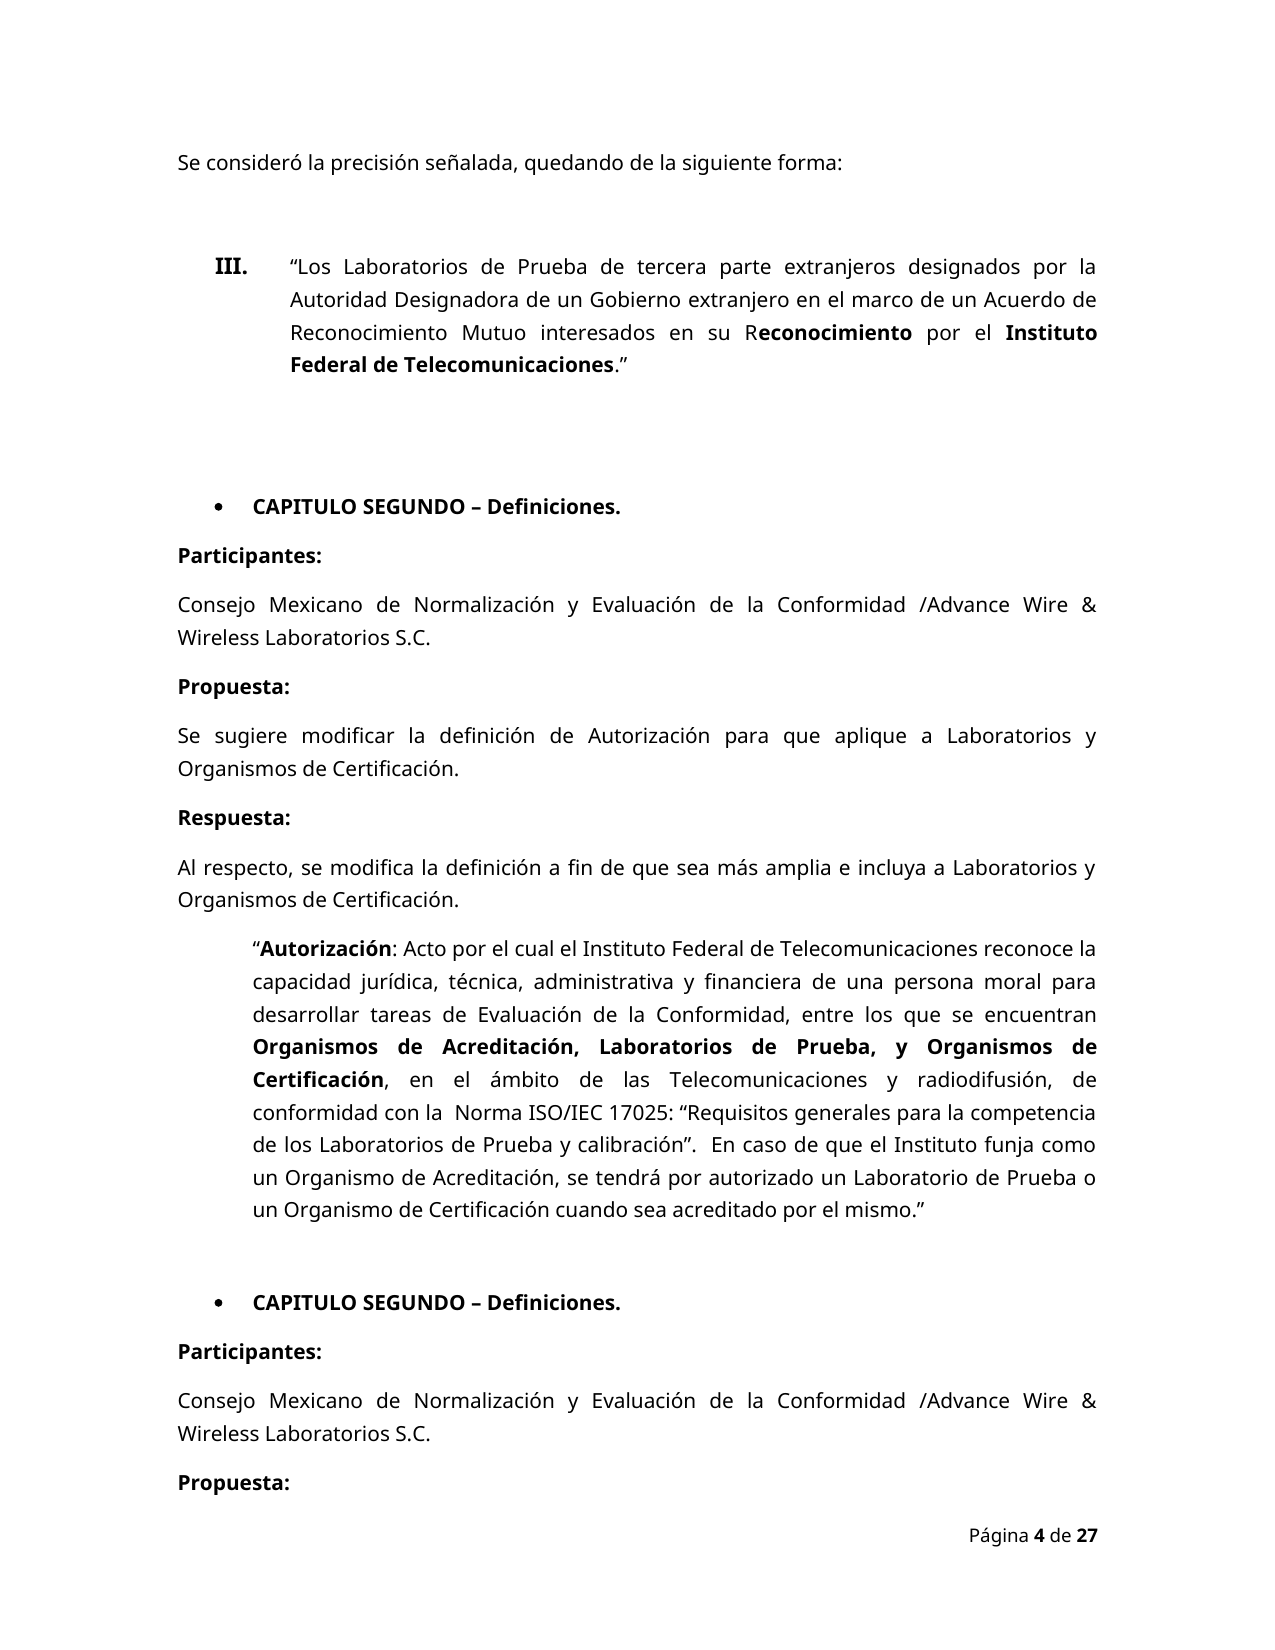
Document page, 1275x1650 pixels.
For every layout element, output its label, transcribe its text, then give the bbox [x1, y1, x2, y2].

text Al respecto, se modifica la definición a fin de que sea más amplia e incluya a Laboratorios y Organismos de Certificación. [177, 853, 1098, 914]
text Consejo Mexicano de Normalización y Evaluación de la Conformidad /Advance Wire & Wireless Laboratorios S.C. [177, 590, 1098, 651]
list “Los Laboratorios de Prueba de tercera parte extranjeros designados por la Autoridad Designadora de un Gobierno extranjero en el marco de un Acuerdo de Reconocimiento Mutuo interesados en su Reconocimiento por el Instituto Federal de Telecomunicaciones.” [215, 250, 1098, 379]
text Se sugiere modificar la definición de Autorización para que aplique a Laboratorios y Organismos de Certificación. [177, 722, 1098, 783]
text Participantes: [177, 541, 1098, 569]
list CAPITULO SEGUNDO – Definiciones. [215, 492, 1098, 520]
list CAPITULO SEGUNDO – Definiciones. [215, 1288, 1098, 1316]
text Se consideró la precisión señalada, quedando de la siguiente forma: [177, 148, 1098, 176]
text Propuesta: [177, 672, 1098, 701]
text Participantes: [177, 1337, 1098, 1366]
text “Autorización: Acto por el cual el Instituto Federal de Telecomunicaciones reconoce la capacidad jurídica, técnica, administrativa y financiera de una persona moral para desarrollar tareas de Evaluación de la Conformidad, entre los que se encuentran Organismos de Acreditación, Laboratorios de Prueba, y Organismos de Certificación, en el ámbito de las Telecomunicaciones y radiodifusión, de conformidad con la Norma ISO/IEC 17025: “Requisitos generales para la competencia de los Laboratorios de Prueba y calibración”. En caso de que el Instituto funja como un Organismo de Acreditación, se tendrá por autorizado un Laboratorio de Prueba o un Organismo de Certificación cuando sea acreditado por el mismo.” [207, 934, 1098, 1224]
text Respuesta: [177, 803, 1098, 832]
text Propuesta: [177, 1468, 1098, 1497]
text Consejo Mexicano de Normalización y Evaluación de la Conformidad /Advance Wire & Wireless Laboratorios S.C. [177, 1386, 1098, 1447]
